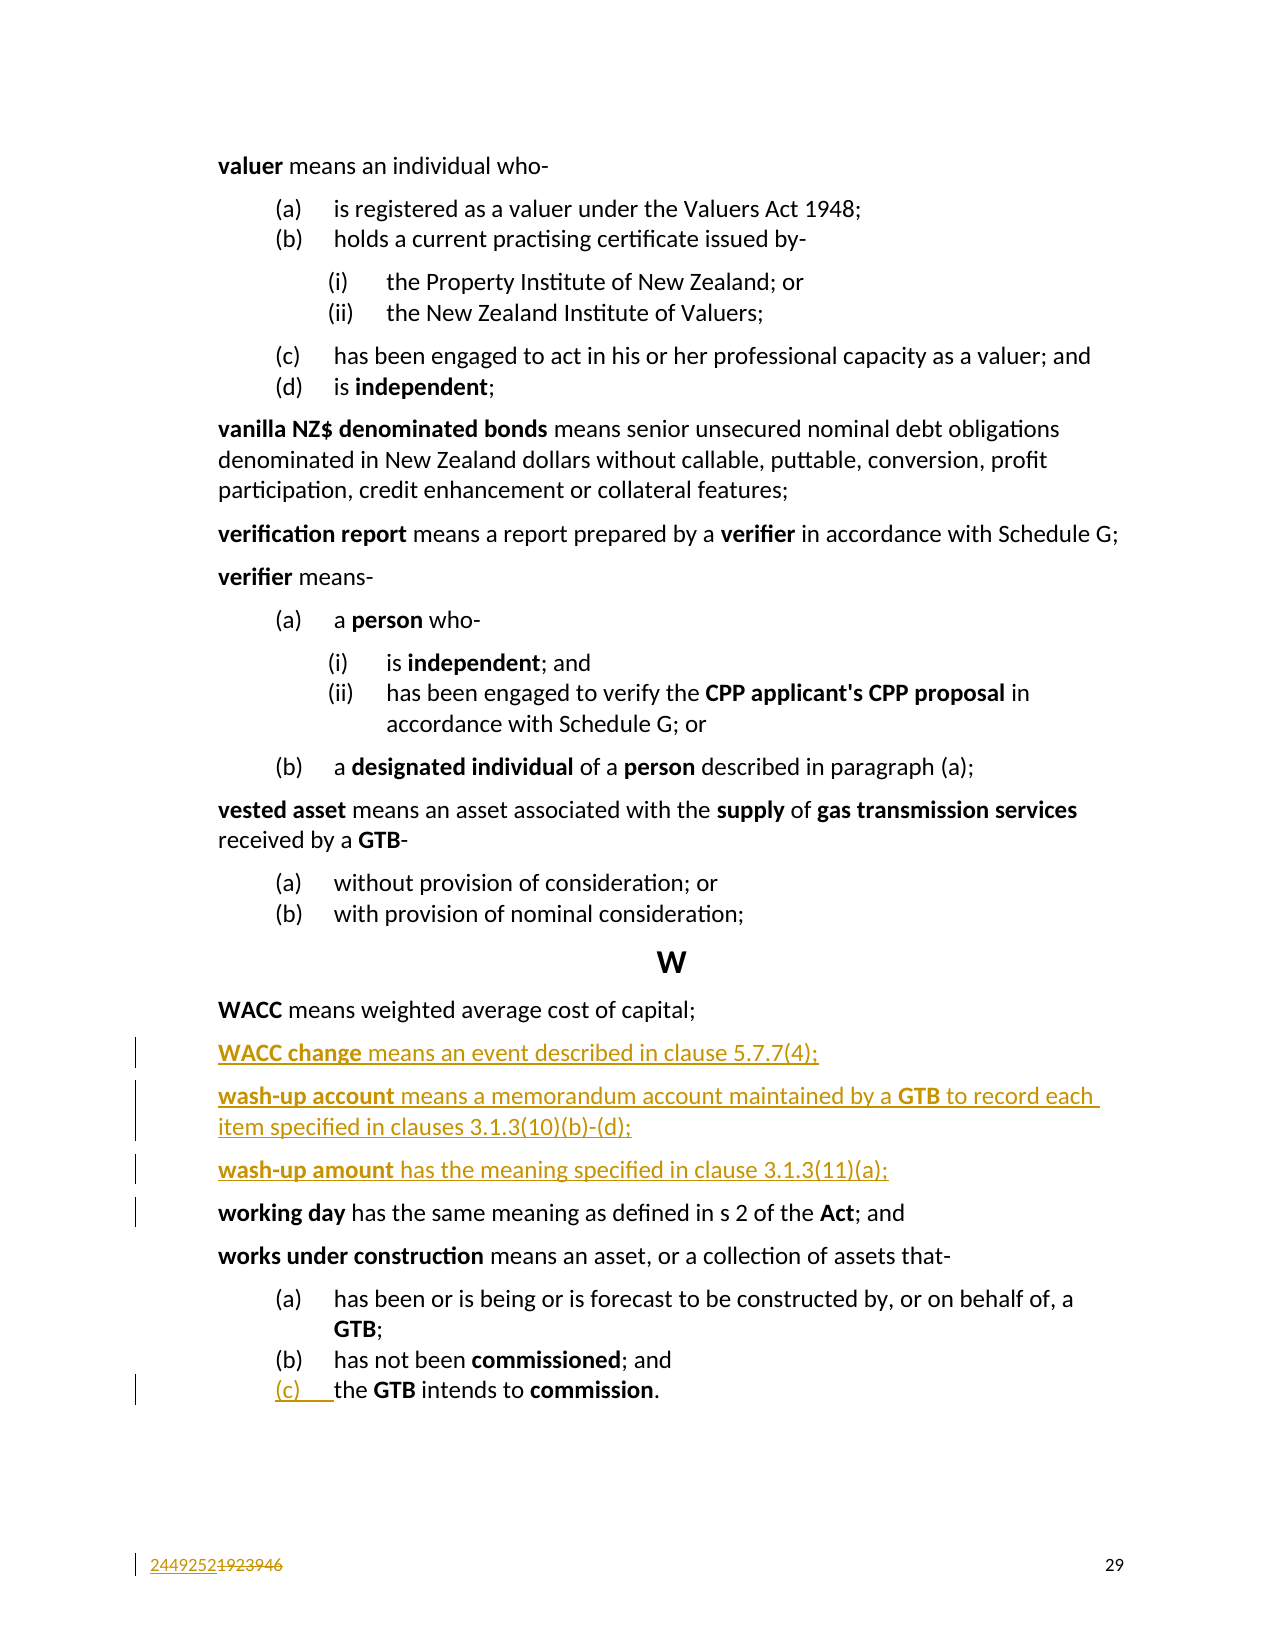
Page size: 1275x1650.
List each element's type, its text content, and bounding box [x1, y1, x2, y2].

subtitle has been engaged to act in his or her professional capacity as a valuer; and [275, 340, 1125, 371]
subtitle has not been commissioned; and [275, 1344, 1125, 1374]
subtitle with provision of nominal consideration; [275, 898, 1125, 928]
subtitle has been engaged to verify the CPP applicant's CPP proposal in accordance with Schedule G; or [327, 677, 1125, 738]
text W [218, 941, 1125, 982]
text valuer means an individual who- [218, 150, 1125, 181]
subtitle without provision of consideration; or [275, 867, 1125, 898]
subtitle the Property Institute of ; or [327, 267, 1125, 297]
text works under construction means an asset, or a collection of assets that- [218, 1240, 1125, 1270]
text working day has the same meaning as defined in s 2 of the Act; and [218, 1197, 1125, 1227]
subtitle the New Zealand Institute of Valuers; [327, 297, 1125, 328]
subtitle a designated individual of a person described in paragraph (a); [275, 751, 1125, 781]
subtitle is independent; [275, 371, 1125, 401]
text verifier means- [218, 561, 1125, 591]
subtitle is independent; and [327, 647, 1125, 677]
subtitle is registered as a valuer under the Valuers Act 1948; [275, 193, 1125, 223]
text WACC means weighted average cost of capital; [218, 994, 1125, 1025]
subtitle the GTB intends to commission. [275, 1374, 1125, 1405]
text vested asset means an asset associated with the supply of gas transmission services received by a GTB- [218, 794, 1125, 855]
subtitle a person who- [275, 604, 1125, 634]
text vanilla NZ$ denominated bonds means senior unsecured nominal debt obligations denominated in New Zealand dollars without callable, puttable, conversion, profit participation, credit enhancement or collateral features; [218, 414, 1125, 505]
subtitle has been or is being or is forecast to be constructed by, or on behalf of, a GTB; [275, 1283, 1125, 1344]
subtitle holds a current practising certificate issued by- [275, 223, 1125, 254]
text verification report means a report prepared by a verifier in accordance with Schedule G; [218, 518, 1125, 548]
